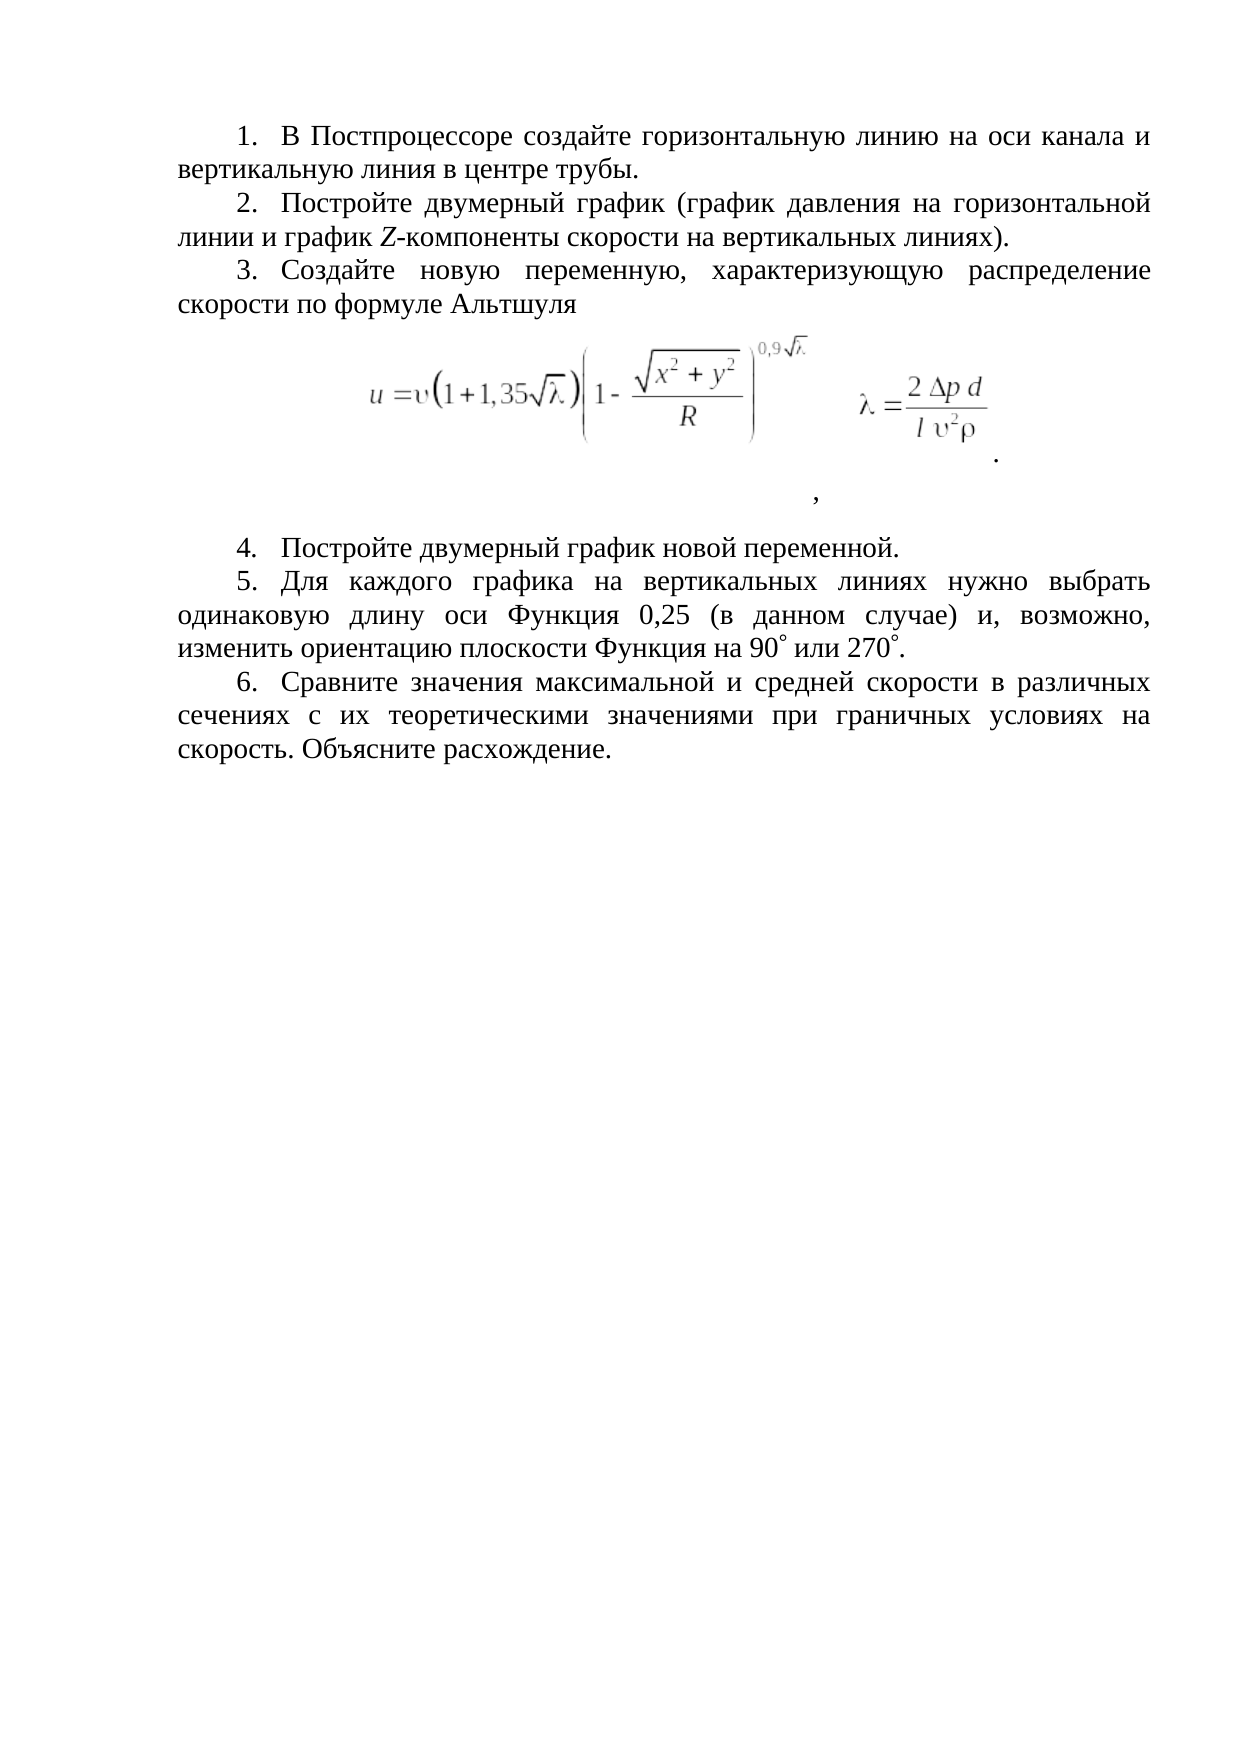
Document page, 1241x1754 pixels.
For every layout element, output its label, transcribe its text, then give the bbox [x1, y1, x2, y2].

text , . [214, 332, 1152, 506]
list В Постпроцессоре создайте горизонтальную линию на оси канала и вертикальную линия в центре трубы. [177, 118, 1152, 185]
list Для каждого графика на вертикальных линиях нужно выбрать одинаковую длину оси Функция 0,25 (в данном случае) и, возможно, изменить ориентацию плоскости Функция на 90 или 270. [177, 563, 1152, 664]
list Постройте двумерный график новой переменной. [177, 530, 1152, 563]
list Постройте двумерный график (график давления на горизонтальной линии и график Z-компоненты скорости на вертикальных линиях). [177, 185, 1152, 252]
list Сравните значения максимальной и средней скорости в различных сечениях с их теоретическими значениями при граничных условиях на скорость. Объясните расхождение. [177, 664, 1152, 764]
list Создайте новую переменную, характеризующую распределение скорости по формуле Альтшуля [177, 252, 1152, 319]
